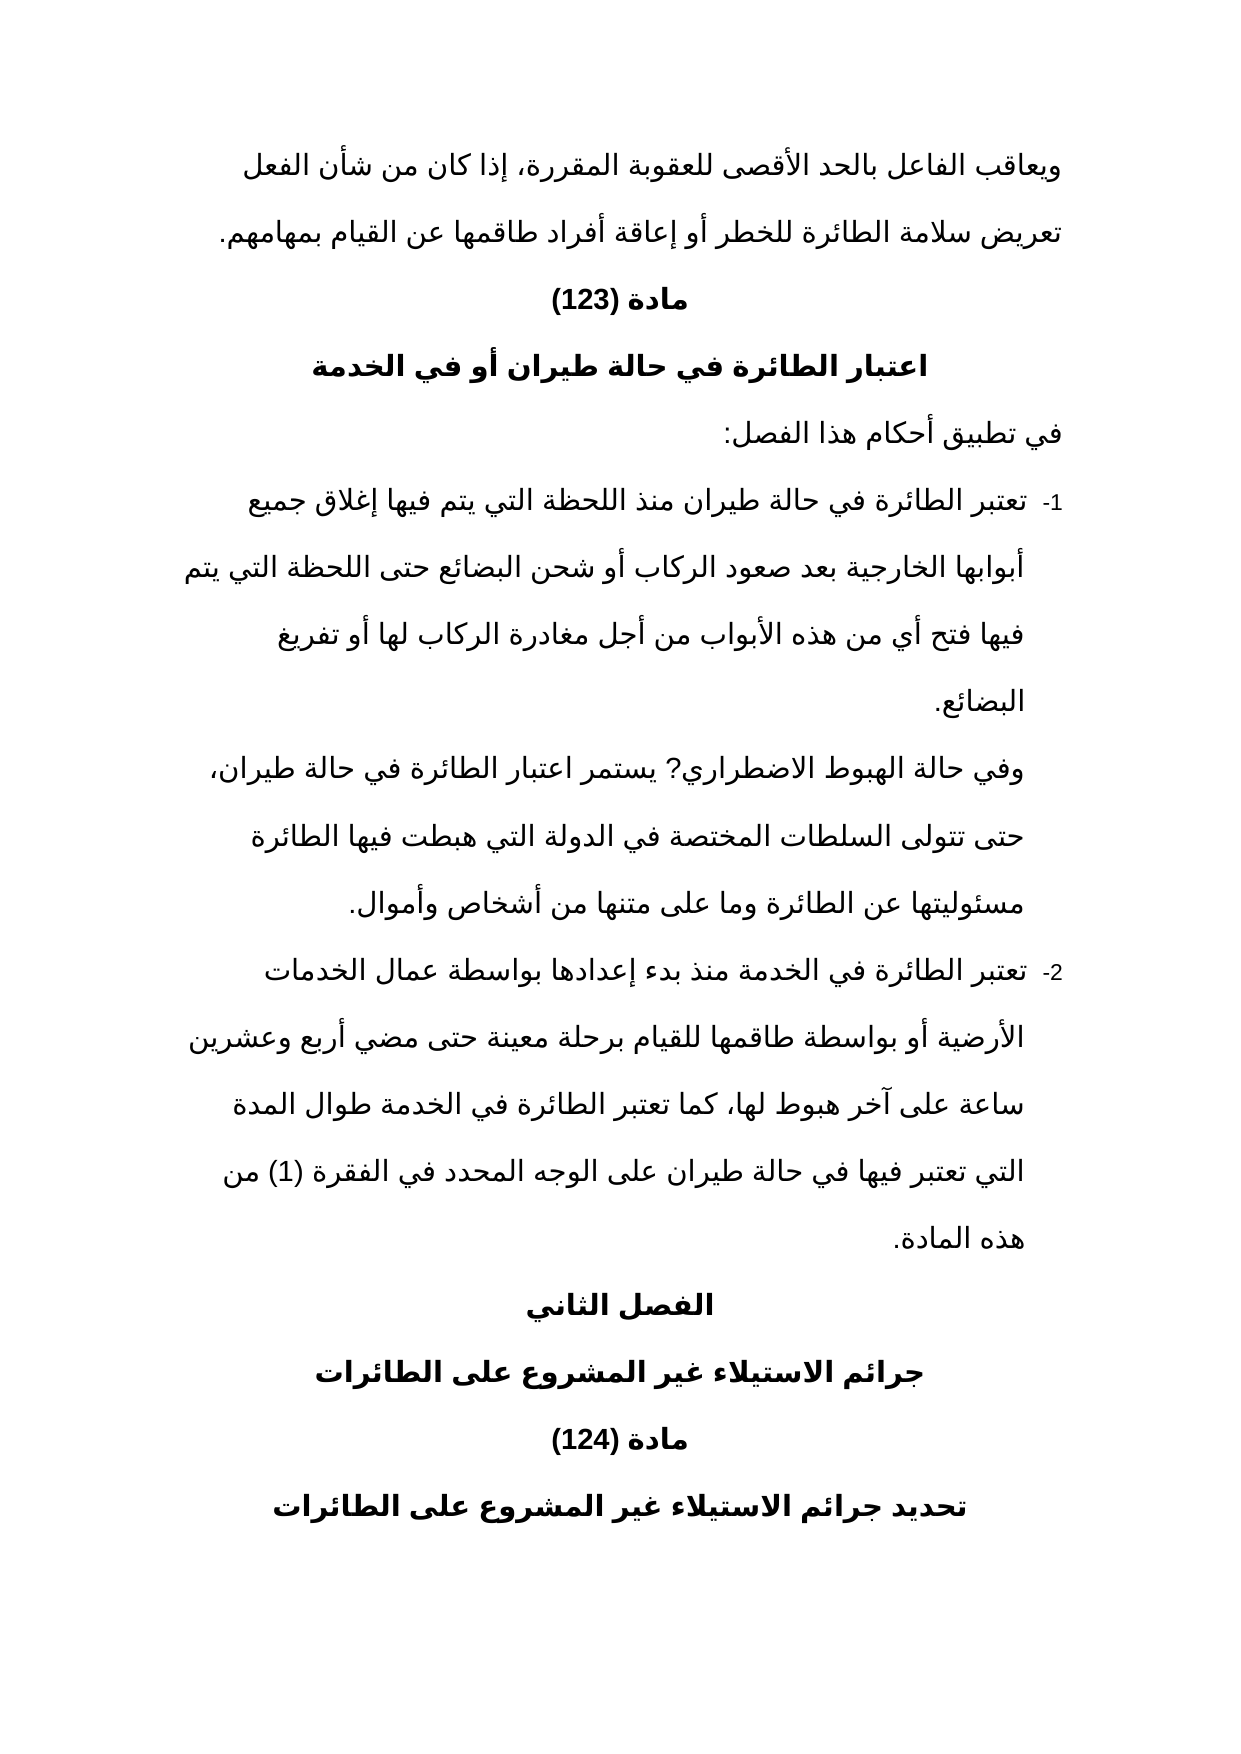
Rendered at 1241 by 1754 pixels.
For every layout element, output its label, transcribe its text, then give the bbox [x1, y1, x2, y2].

text تحديد جرائم الاستيلاء غير المشروع على الطائرات [177, 1489, 1063, 1523]
text الفصل الثاني [177, 1288, 1063, 1322]
text في تطبيق أحكام هذا الفصل: [177, 416, 1063, 449]
text مادة (124) [177, 1422, 1063, 1456]
text اعتبار الطائرة في حالة طيران أو في الخدمة [177, 349, 1063, 382]
text ويعاقب الفاعل بالحد الأقصى للعقوبة المقررة، إذا كان من شأن الفعل تعريض سلامة الطائرة للخطر أو إعاقة أفراد طاقمها عن القيام بمهامهم. [177, 148, 1063, 248]
text جرائم الاستيلاء غير المشروع على الطائرات [177, 1355, 1063, 1389]
list 2- تعتبر الطائرة في الخدمة منذ بدء إعدادها بواسطة عمال الخدمات الأرضية أو بواسطة طاقمها للقيام برحلة معينة حتى مضي أربع وعشرين ساعة على آخر هبوط لها، كما تعتبر الطائرة في الخدمة طوال المدة التي تعتبر فيها في حالة طيران على الوجه المحدد في الفقرة (1) من هذه المادة. [177, 953, 1063, 1254]
text مادة (123) [177, 282, 1063, 315]
list 1- تعتبر الطائرة في حالة طيران منذ اللحظة التي يتم فيها إغلاق جميع أبوابها الخارجية بعد صعود الركاب أو شحن البضائع حتى اللحظة التي يتم فيها فتح أي من هذه الأبواب من أجل مغادرة الركاب لها أو تفريغ البضائع. وفي حالة الهبوط الاضطراري? يستمر اعتبار الطائرة في حالة طيران، حتى تتولى السلطات المختصة في الدولة التي هبطت فيها الطائرة مسئوليتها عن الطائرة وما على متنها من أشخاص وأموال. [177, 483, 1063, 919]
